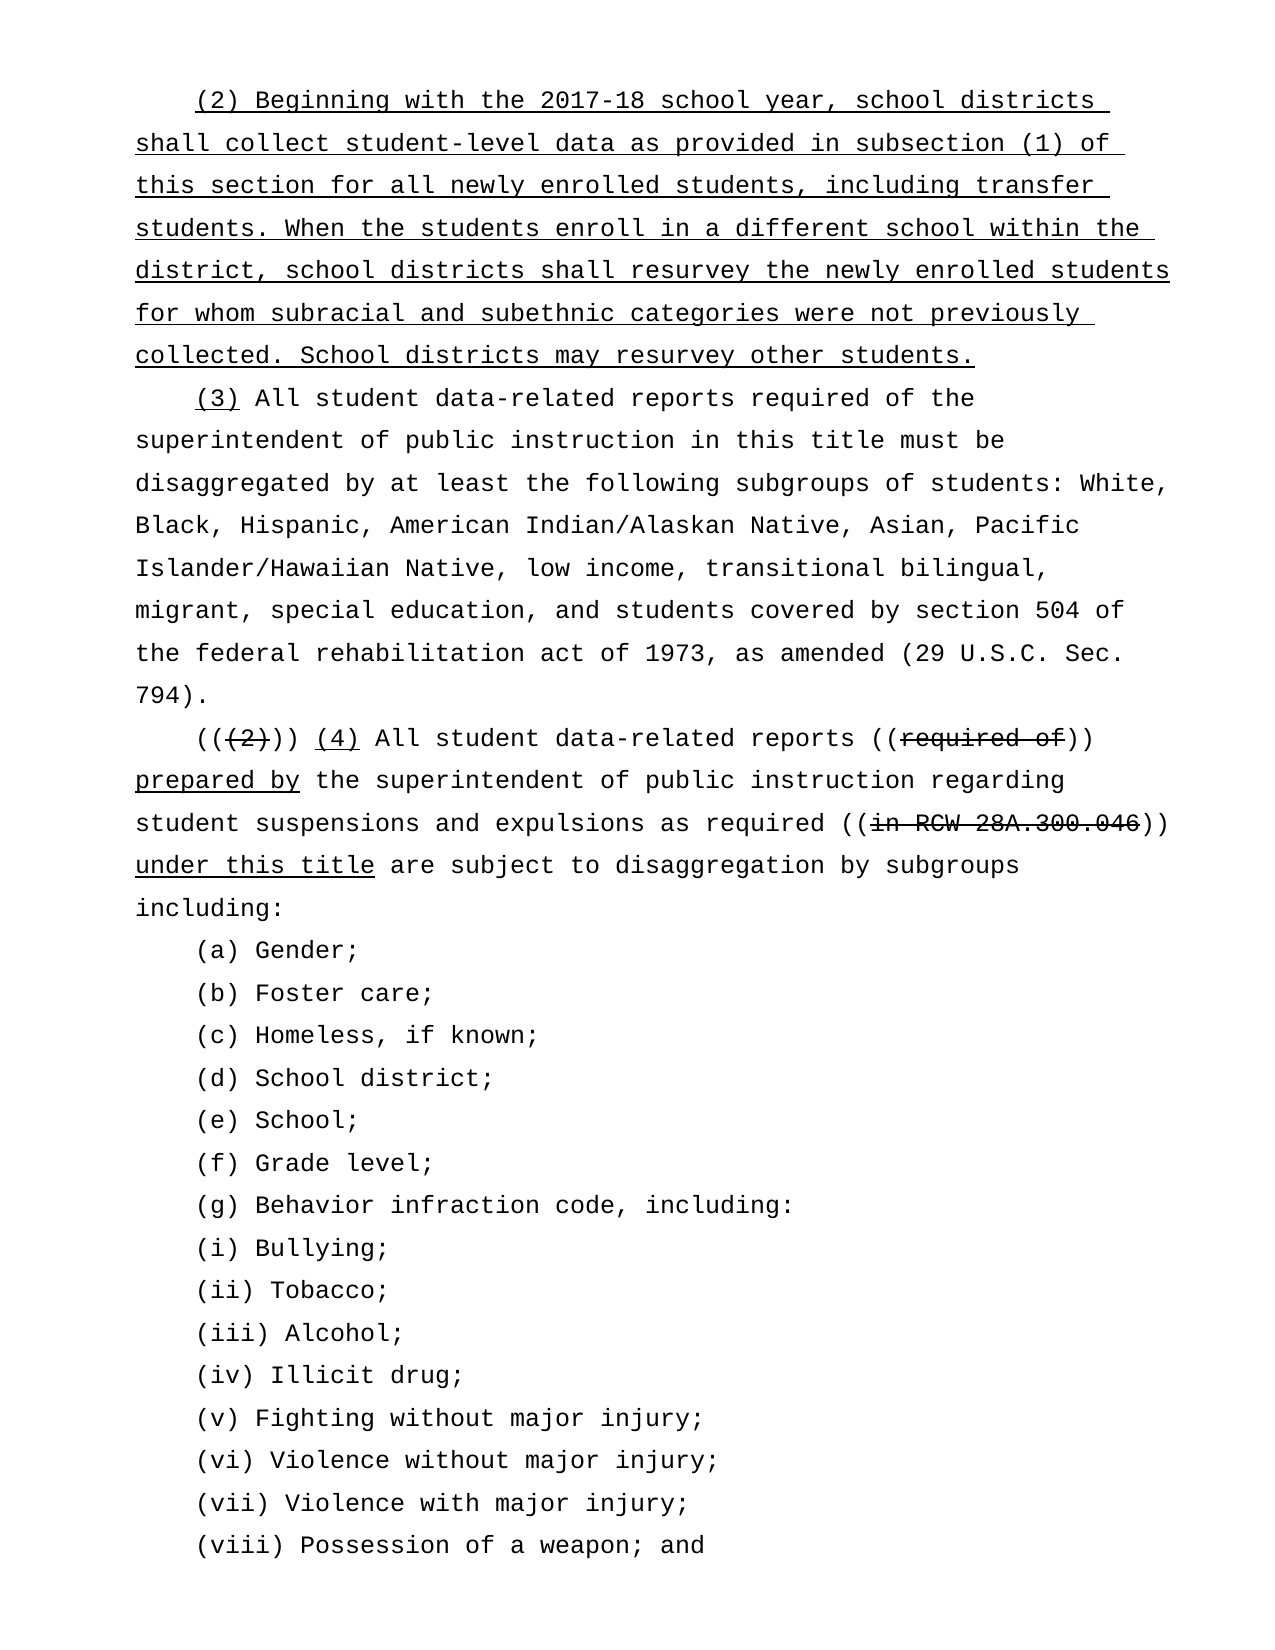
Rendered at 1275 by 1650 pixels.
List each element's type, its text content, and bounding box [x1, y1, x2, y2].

text (e) School; [135, 1095, 1170, 1137]
text (2) Beginning with the 2017-18 school year, school districts shall collect student-level data as provided in subsection (1) of this section for all newly enrolled students, including transfer students. When the students enroll in a different school within the district, school districts shall resurvey the newly enrolled students for whom subracial and subethnic categories were not previously collected. School districts may resurvey other students. [135, 283, 1170, 372]
text (c) Homeless, if known; [135, 1010, 1170, 1052]
text (g) Behavior infraction code, including: [135, 1180, 1170, 1222]
text (v) Fighting without major injury; [135, 1392, 1170, 1435]
text (3) All student data-related reports required of the superintendent of public instruction in this title must be disaggregated by at least the following subgroups of students: White, Black, Hispanic, American Indian/Alaskan Native, Asian, Pacific Islander/Hawaiian Native, low income, transitional bilingual, migrant, special education, and students covered by section 504 of the federal rehabilitation act of 1973, as amended (29 U.S.C. Sec. 794). [135, 372, 1170, 712]
text (vi) Violence without major injury; [135, 1435, 1170, 1477]
text (d) School district; [135, 1052, 1170, 1095]
text (b) Foster care; [135, 967, 1170, 1010]
text (iv) Illicit drug; [135, 1350, 1170, 1392]
text (2) Beginning with the 2017-18 school year, school districts shall collect student-level data as provided in subsection (1) of this section for all newly enrolled students, including transfer students. When the students enroll in a different school within the district, school districts shall resurvey the newly enrolled students for whom subracial and subethnic categories were not previously collected. School districts may resurvey other students. [135, 75, 1170, 281]
text (viii) Possession of a weapon; and [135, 1520, 1170, 1562]
text (vii) Violence with major injury; [135, 1477, 1170, 1520]
text (a) Gender; [135, 925, 1170, 967]
text (((2))) (4) All student data-related reports ((required of)) prepared by the superintendent of public instruction regarding student suspensions and expulsions as required ((in RCW 28A.300.046)) under this title are subject to disaggregation by subgroups including: [135, 712, 1170, 925]
text (f) Grade level; [135, 1137, 1170, 1180]
text (i) Bullying; [135, 1222, 1170, 1265]
text (iii) Alcohol; [135, 1307, 1170, 1350]
text (ii) Tobacco; [135, 1265, 1170, 1307]
